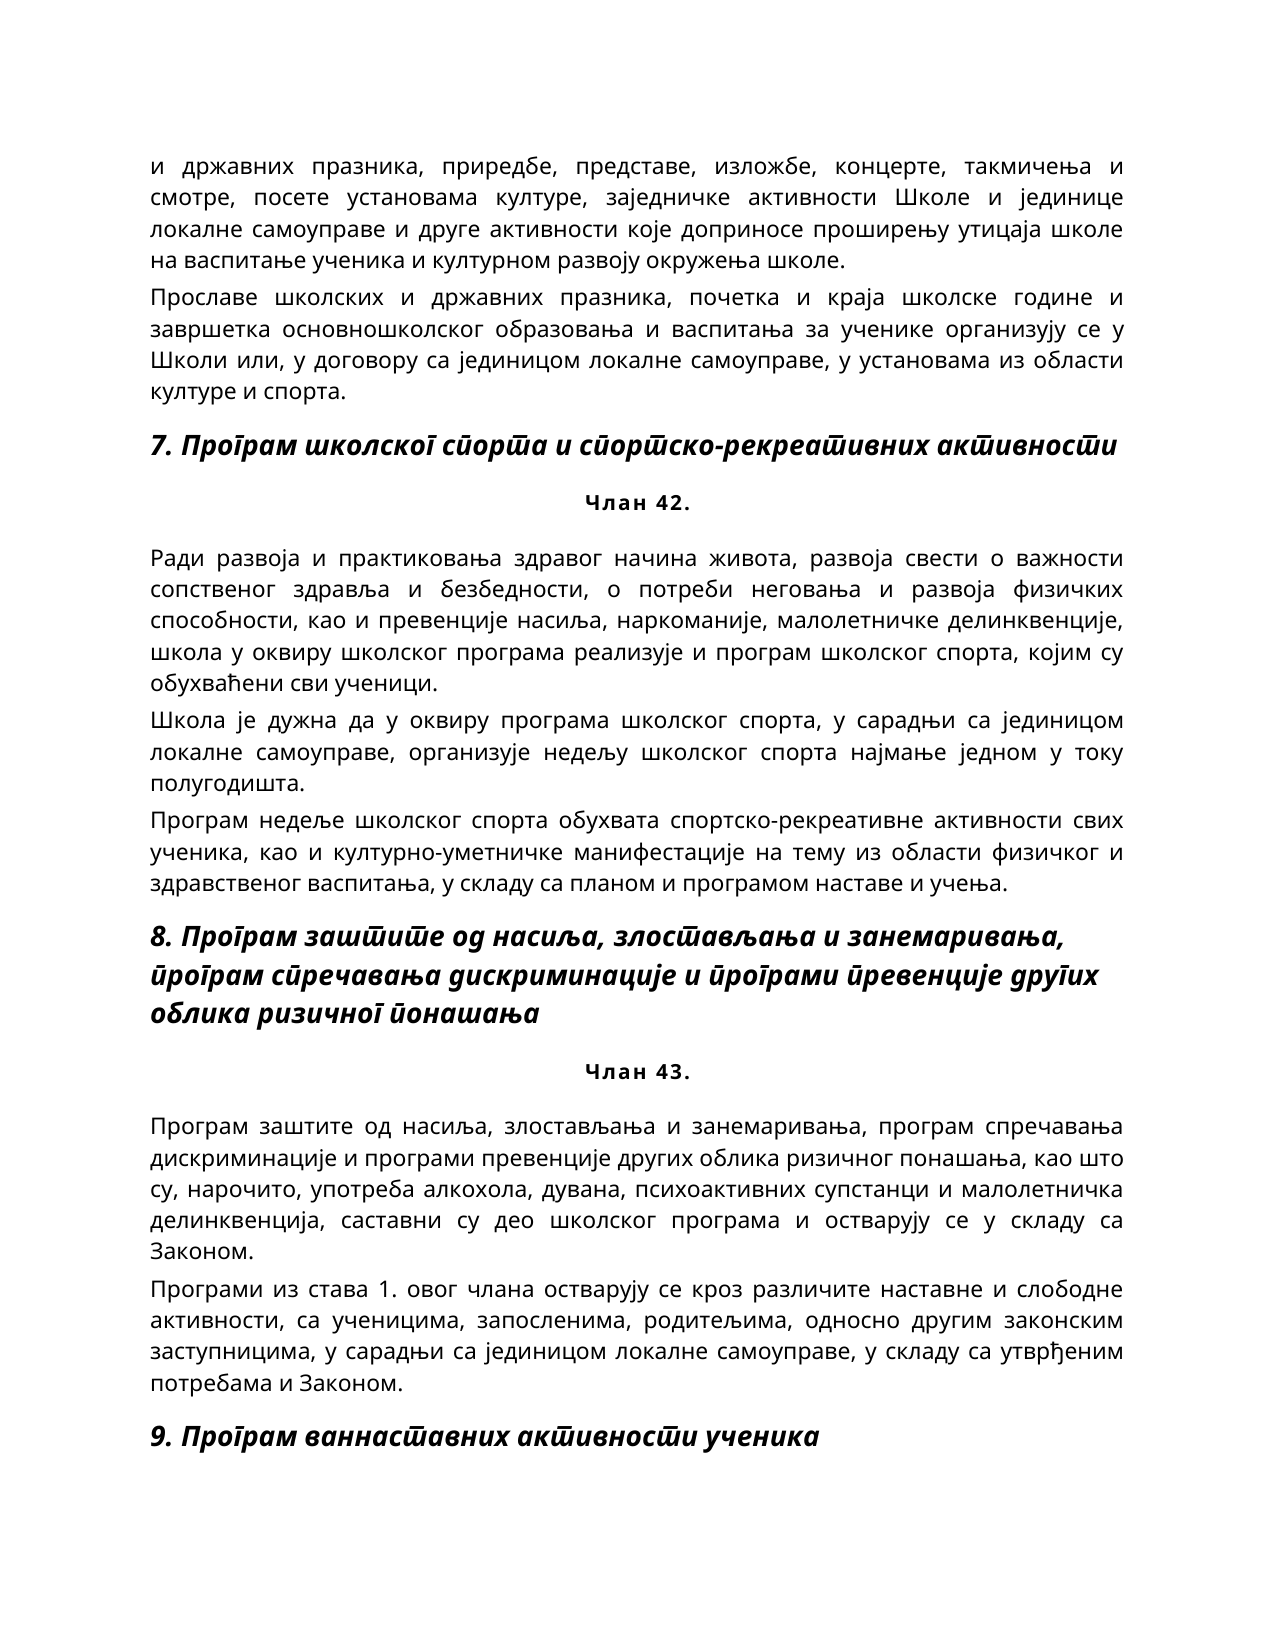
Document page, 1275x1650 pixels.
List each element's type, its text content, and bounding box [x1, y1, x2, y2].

text Члан 42. [150, 488, 1125, 517]
text Програм заштите од насиља, злостављања и занемаривања, програм спречавања дискриминације и програми превенције других облика ризичног понашања, као што су, нарочито, употреба алкохола, дувана, психоактивних супстанци и малолетничка делинквенција, саставни су део школског програма и остварују се у складу са Законом. [150, 1110, 1125, 1266]
text Школа је дужна да у оквиру програма школског спорта, у сарадњи са јединицом локалне самоуправе, организује недељу школског спорта најмање једном у току полугодишта. [150, 704, 1125, 798]
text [150, 150, 1125, 275]
text Програм недеље школског спорта обухвата спортско-рекреативне активности свих ученика, као и културно-уметничке манифестације на тему из области физичког и здравственог васпитања, у складу са планом и програмом наставе и учења. [150, 804, 1125, 898]
text 7. Програм школског спорта и спортско-рекреативних активности [150, 425, 1125, 463]
text 9. Програм ваннаставних активности ученика [150, 1416, 1125, 1455]
text 8. Програм заштите од насиља, злостављања и занемаривања, програм спречавања дискриминације и програми превенције других облика ризичног понашања [150, 917, 1125, 1032]
text Програми из става 1. овог члана остварују се кроз различите наставне и слободне активности, са ученицима, запосленима, родитељима, односно другим законским заступницима, у сарадњи са јединицом локалне самоуправе, у складу са утврђеним потребама и Законом. [150, 1273, 1125, 1398]
text Ради развоја и практиковања здравог начина живота, развоја свести о важности сопственог здравља и безбедности, о потреби неговања и развоја физичких способности, као и превенције насиља, наркоманије, малолетничке делинквенције, школа у оквиру школског програма реализује и програм школског спорта, којим су обухваћени сви ученици. [150, 542, 1125, 698]
text Прославе школских и државних празника, почетка и краја школске године и завршетка основношколског образовања и васпитања за ученике организују се у Школи или, у договору са јединицом локалне самоуправе, у установама из области културе и спорта. [150, 281, 1125, 406]
text Члан 43. [150, 1057, 1125, 1085]
